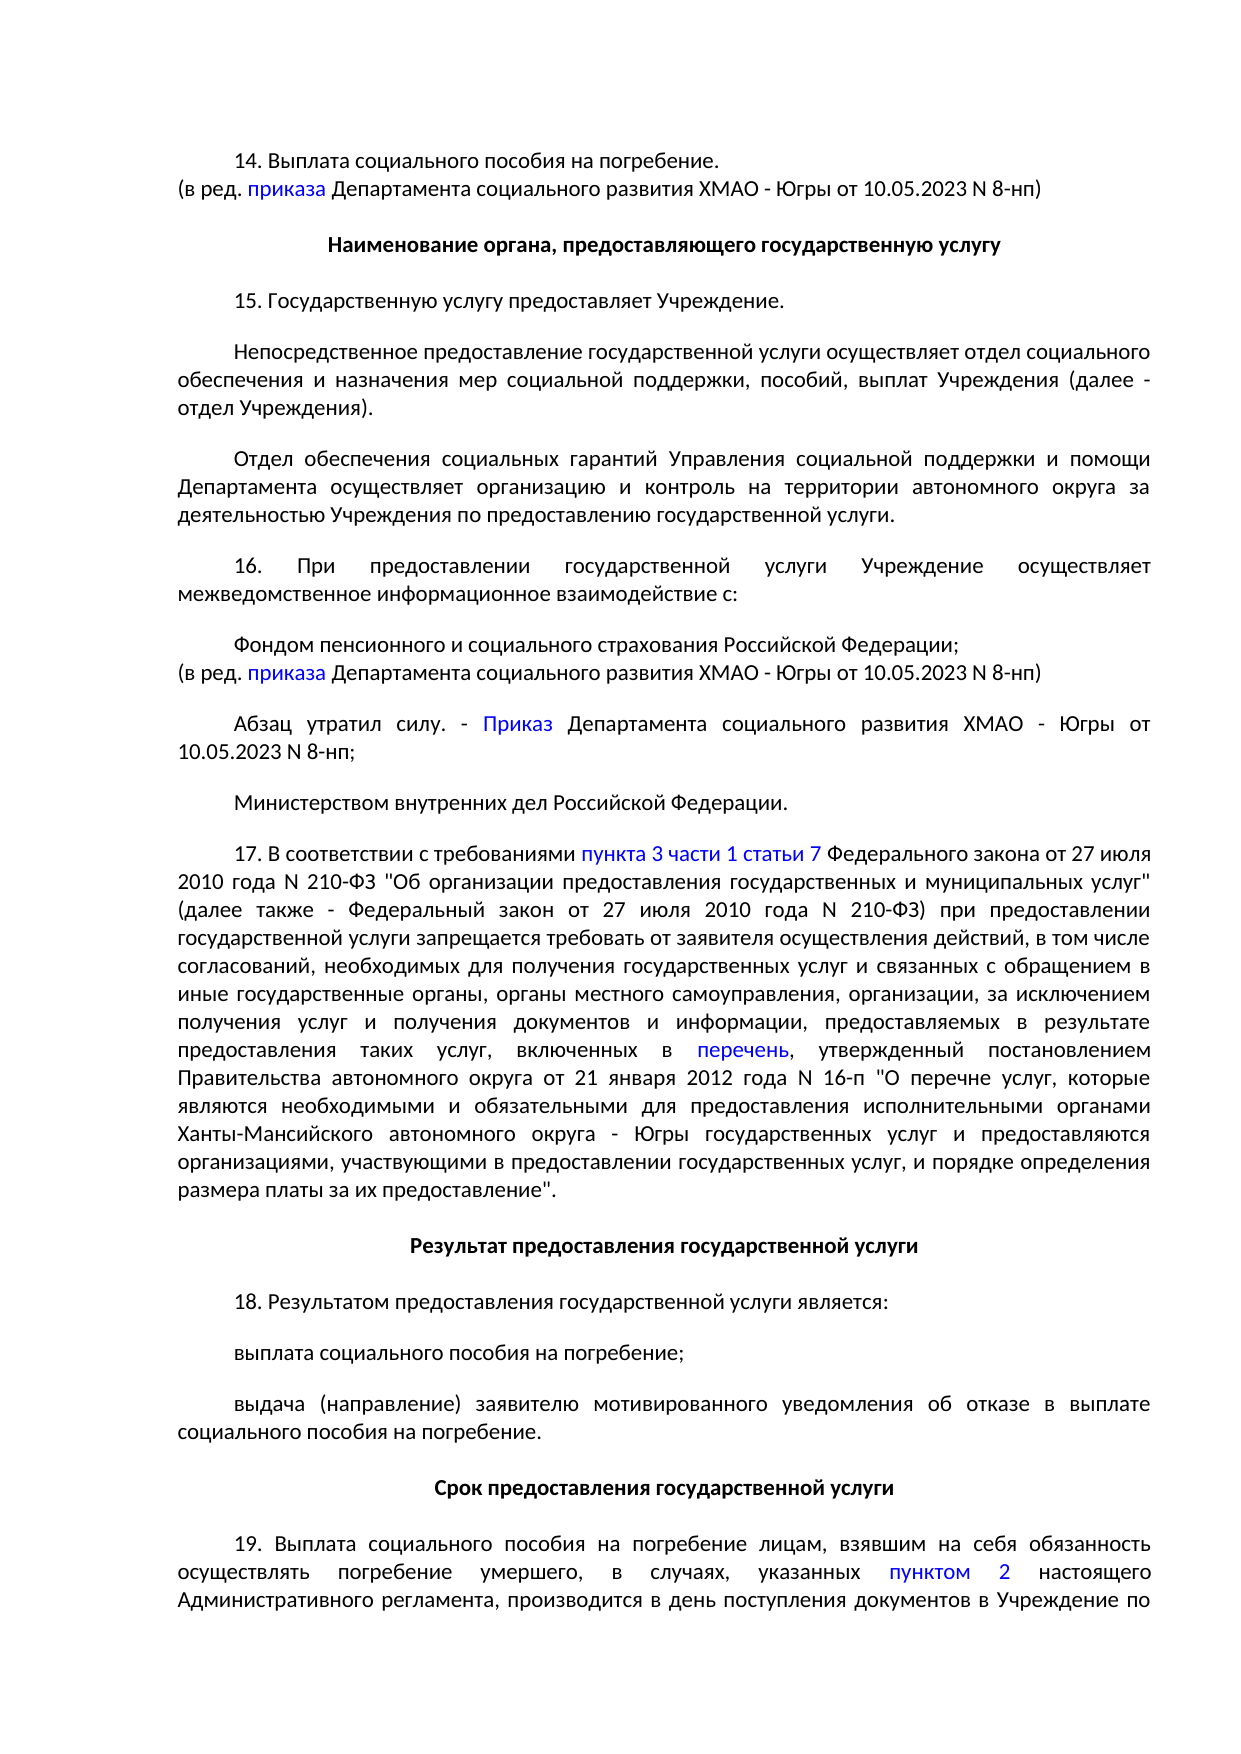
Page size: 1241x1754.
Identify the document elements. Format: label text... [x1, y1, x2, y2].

text 14. Выплата социального пособия на погребение. [177, 146, 1152, 174]
text 18. Результатом предоставления государственной услуги является: [177, 1287, 1152, 1315]
title Срок предоставления государственной услуги [177, 1473, 1152, 1501]
text выдача (направление) заявителю мотивированного уведомления об отказе в выплате социального пособия на погребение. [177, 1389, 1152, 1445]
text (в ред. приказа Департамента социального развития ХМАО - Югры от 10.05.2023 N 8-нп) [177, 174, 1152, 202]
text Непосредственное предоставление государственной услуги осуществляет отдел социального обеспечения и назначения мер социальной поддержки, пособий, выплат Учреждения (далее - отдел Учреждения). [177, 337, 1152, 421]
text Отдел обеспечения социальных гарантий Управления социальной поддержки и помощи Департамента осуществляет организацию и контроль на территории автономного округа за деятельностью Учреждения по предоставлению государственной услуги. [177, 444, 1152, 528]
text 16. При предоставлении государственной услуги Учреждение осуществляет межведомственное информационное взаимодействие с: [177, 551, 1152, 607]
text 17. В соответствии с требованиями пункта 3 части 1 статьи 7 Федерального закона от 27 июля 2010 года N 210-ФЗ "Об организации предоставления государственных и муниципальных услуг" (далее также - Федеральный закон от 27 июля 2010 года N 210-ФЗ) при предоставлении государственной услуги запрещается требовать от заявителя осуществления действий, в том числе согласований, необходимых для получения государственных услуг и связанных с обращением в иные государственные органы, органы местного самоуправления, организации, за исключением получения услуг и получения документов и информации, предоставляемых в результате предоставления таких услуг, включенных в перечень, утвержденный постановлением Правительства автономного округа от 21 января 2012 года N 16-п "О перечне услуг, которые являются необходимыми и обязательными для предоставления исполнительными органами Ханты-Мансийского автономного округа - Югры государственных услуг и предоставляются организациями, участвующими в предоставлении государственных услуг, и порядке определения размера платы за их предоставление". [177, 839, 1152, 1203]
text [177, 1529, 1152, 1613]
text (в ред. приказа Департамента социального развития ХМАО - Югры от 10.05.2023 N 8-нп) [177, 658, 1152, 686]
title Наименование органа, предоставляющего государственную услугу [177, 230, 1152, 258]
text выплата социального пособия на погребение; [177, 1338, 1152, 1366]
text 15. Государственную услугу предоставляет Учреждение. [177, 286, 1152, 314]
title Результат предоставления государственной услуги [177, 1231, 1152, 1259]
text Абзац утратил силу. - Приказ Департамента социального развития ХМАО - Югры от 10.05.2023 N 8-нп; [177, 709, 1152, 765]
text Фондом пенсионного и социального страхования Российской Федерации; [177, 630, 1152, 658]
text Министерством внутренних дел Российской Федерации. [177, 788, 1152, 816]
